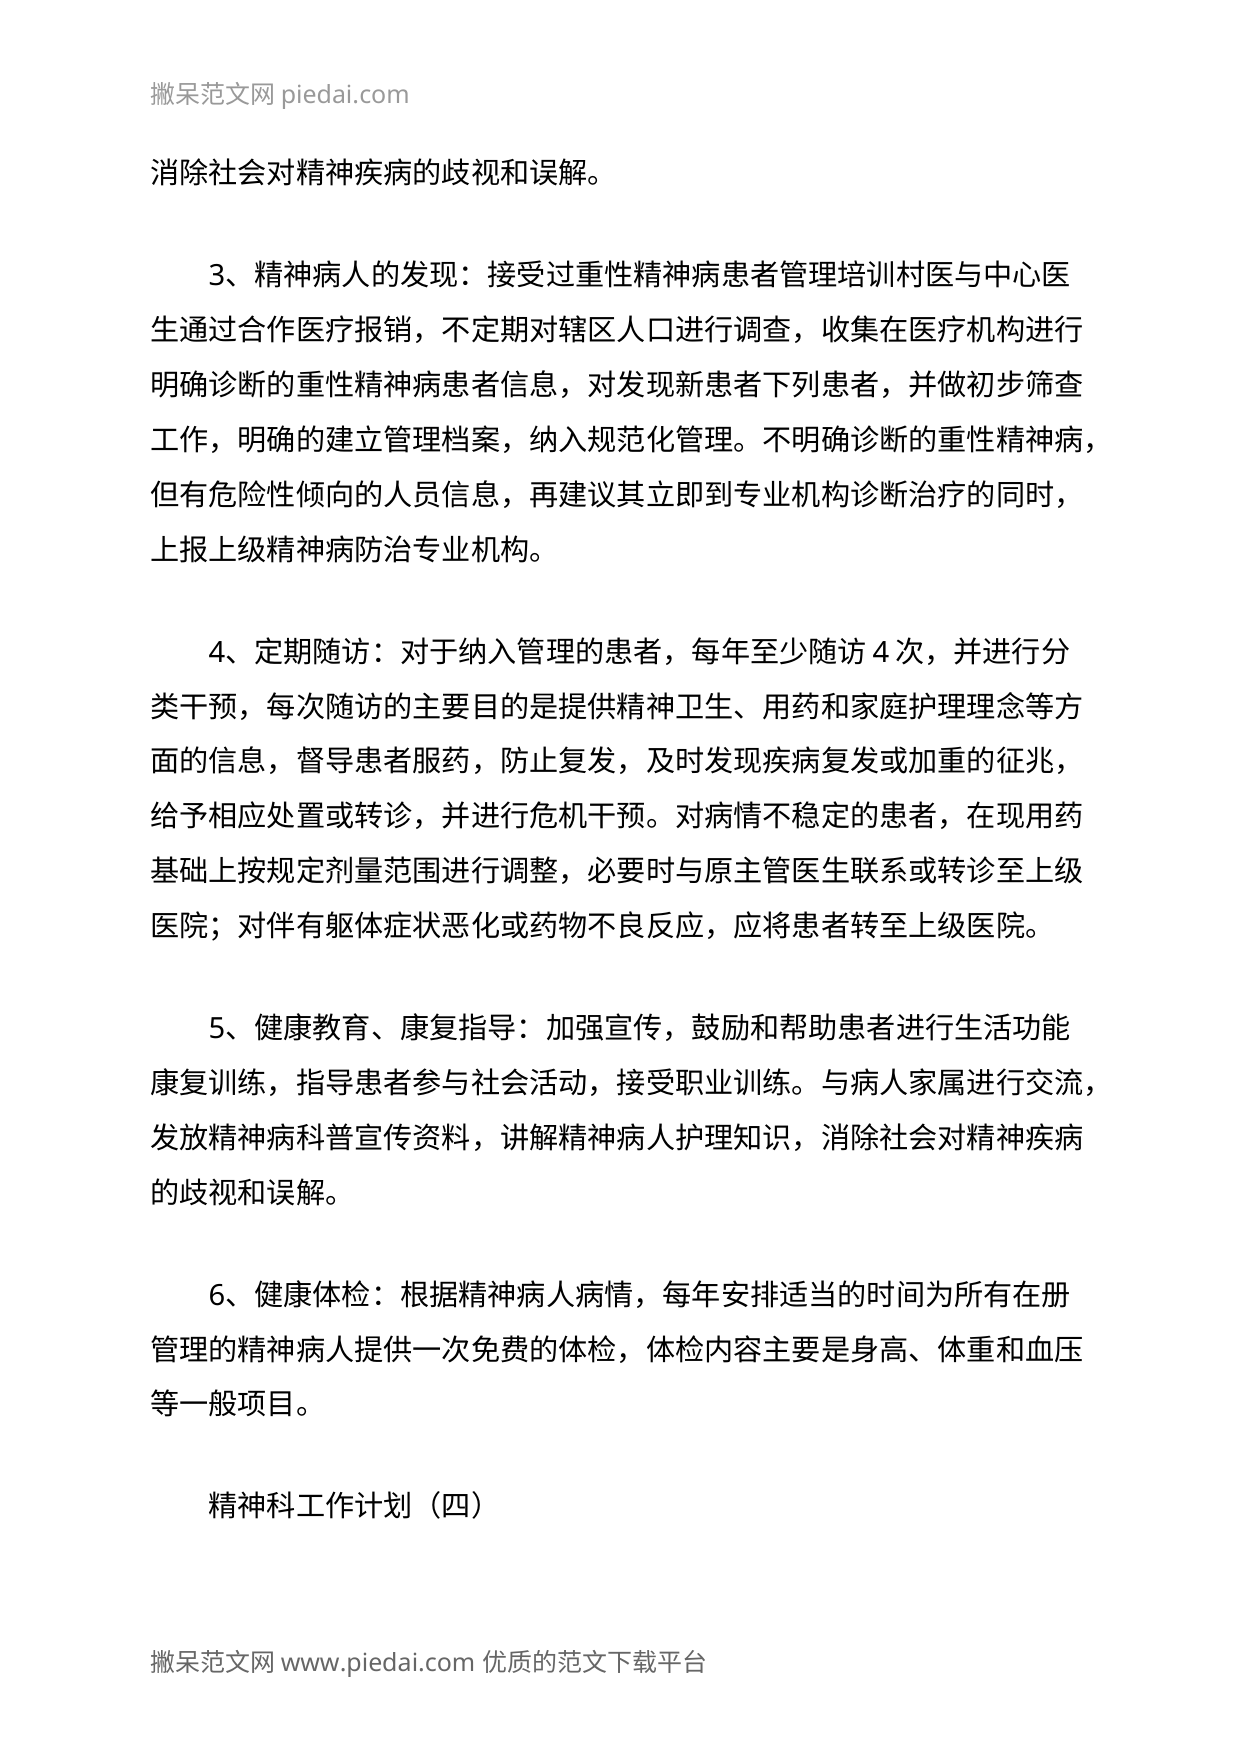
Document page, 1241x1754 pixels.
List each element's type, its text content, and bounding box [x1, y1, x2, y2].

text 6、健康体检：根据精神病人病情，每年安排适当的时间为所有在册管理的精神病人提供一次免费的体检，体检内容主要是身高、体重和血压等一般项目。 [150, 1271, 1090, 1423]
text 精神科工作计划（四） [150, 1483, 1090, 1525]
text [150, 150, 1090, 192]
text 5、健康教育、康复指导：加强宣传，鼓励和帮助患者进行生活功能康复训练，指导患者参与社会活动，接受职业训练。与病人家属进行交流，发放精神病科普宣传资料，讲解精神病人护理知识，消除社会对精神疾病的歧视和误解。 [150, 1004, 1090, 1212]
text 4、定期随访：对于纳入管理的患者，每年至少随访4次，并进行分类干预，每次随访的主要目的是提供精神卫生、用药和家庭护理理念等方面的信息，督导患者服药，防止复发，及时发现疾病复发或加重的征兆，给予相应处置或转诊，并进行危机干预。对病情不稳定的患者，在现用药基础上按规定剂量范围进行调整，必要时与原主管医生联系或转诊至上级医院；对伴有躯体症状恶化或药物不良反应，应将患者转至上级医院。 [150, 628, 1090, 945]
text 3、精神病人的发现：接受过重性精神病患者管理培训村医与中心医生通过合作医疗报销，不定期对辖区人口进行调查，收集在医疗机构进行明确诊断的重性精神病患者信息，对发现新患者下列患者，并做初步筛查工作，明确的建立管理档案，纳入规范化管理。不明确诊断的重性精神病，但有危险性倾向的人员信息，再建议其立即到专业机构诊断治疗的同时，上报上级精神病防治专业机构。 [150, 252, 1090, 569]
